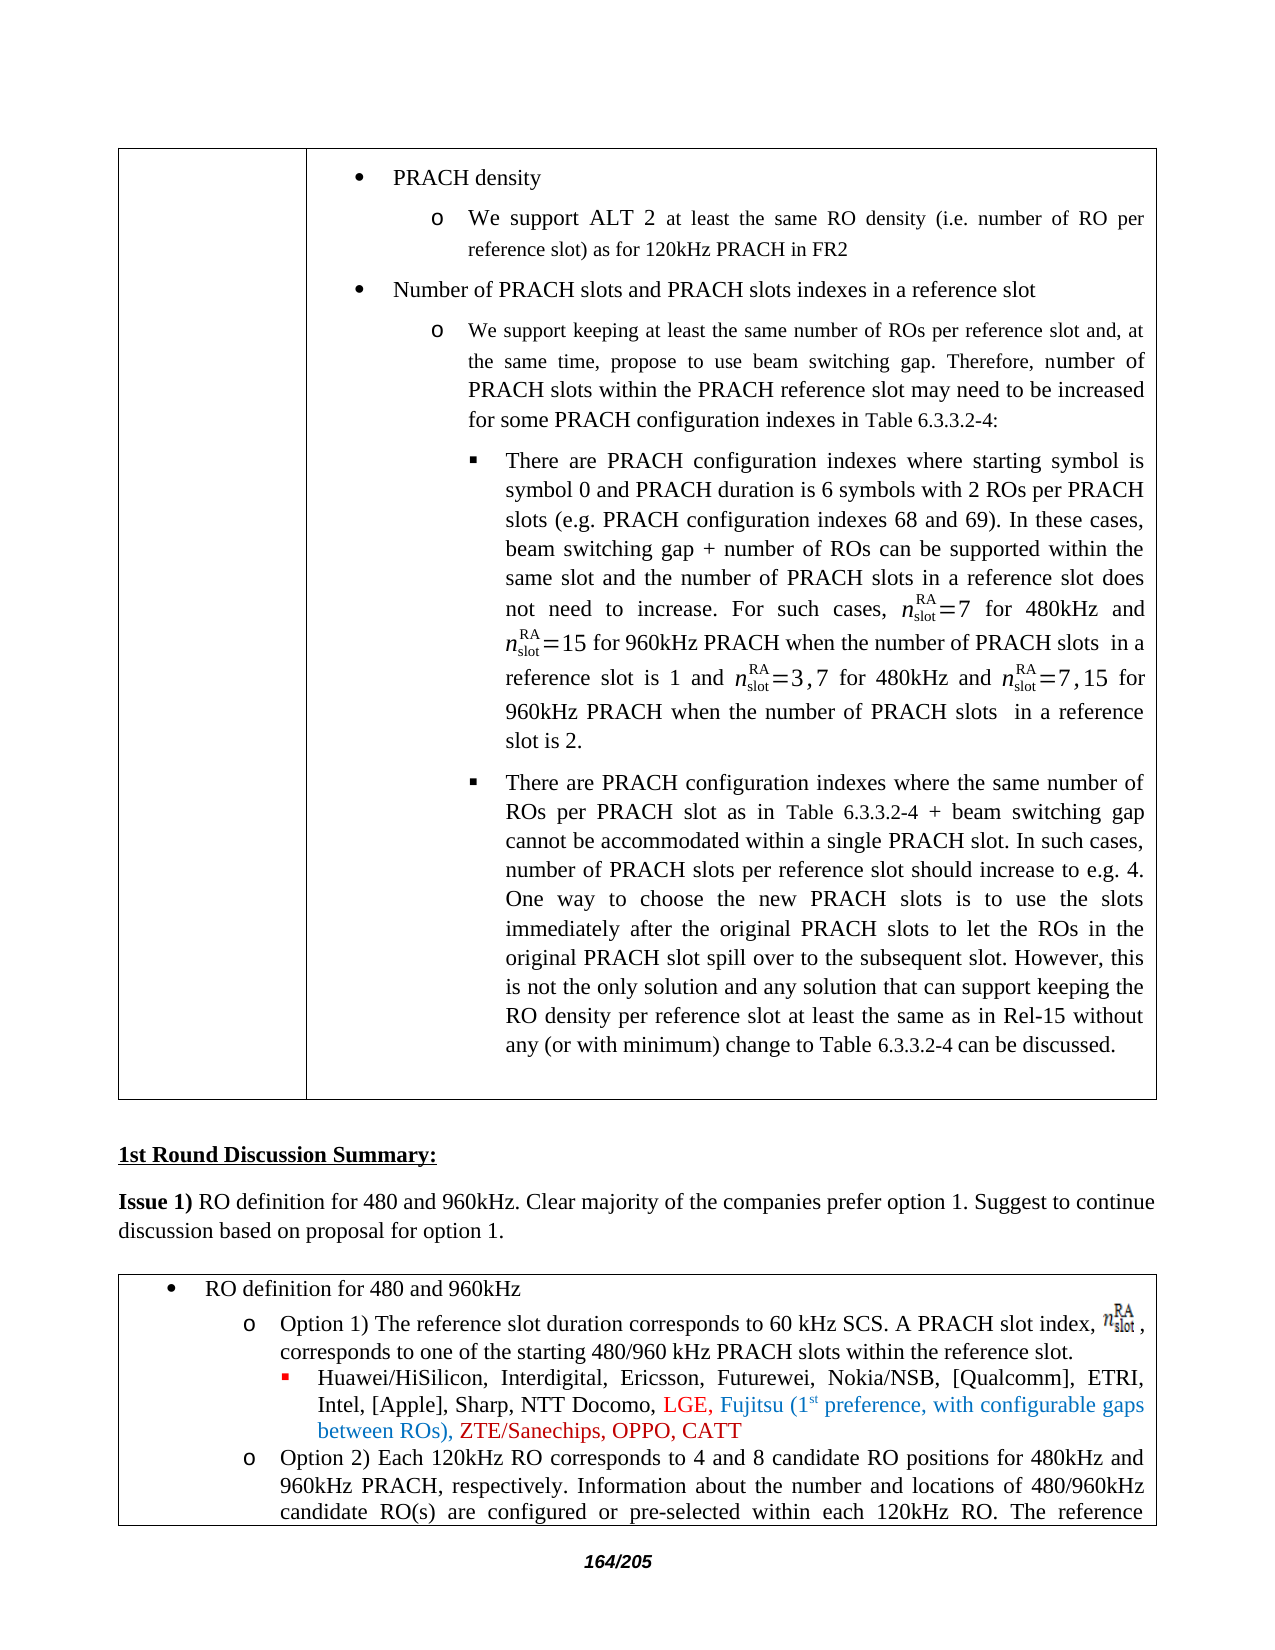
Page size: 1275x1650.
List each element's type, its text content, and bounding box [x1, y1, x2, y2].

picture [1103, 1301, 1134, 1332]
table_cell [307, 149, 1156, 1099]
text Issue 1) RO definition for 480 and 960kHz. Clear majority of the companies prefer option 1. Suggest to continue discussion based on proposal for option 1. [118, 1188, 1157, 1243]
subtitle 1st Round Discussion Summary: [118, 1141, 1157, 1168]
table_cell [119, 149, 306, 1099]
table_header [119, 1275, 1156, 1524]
